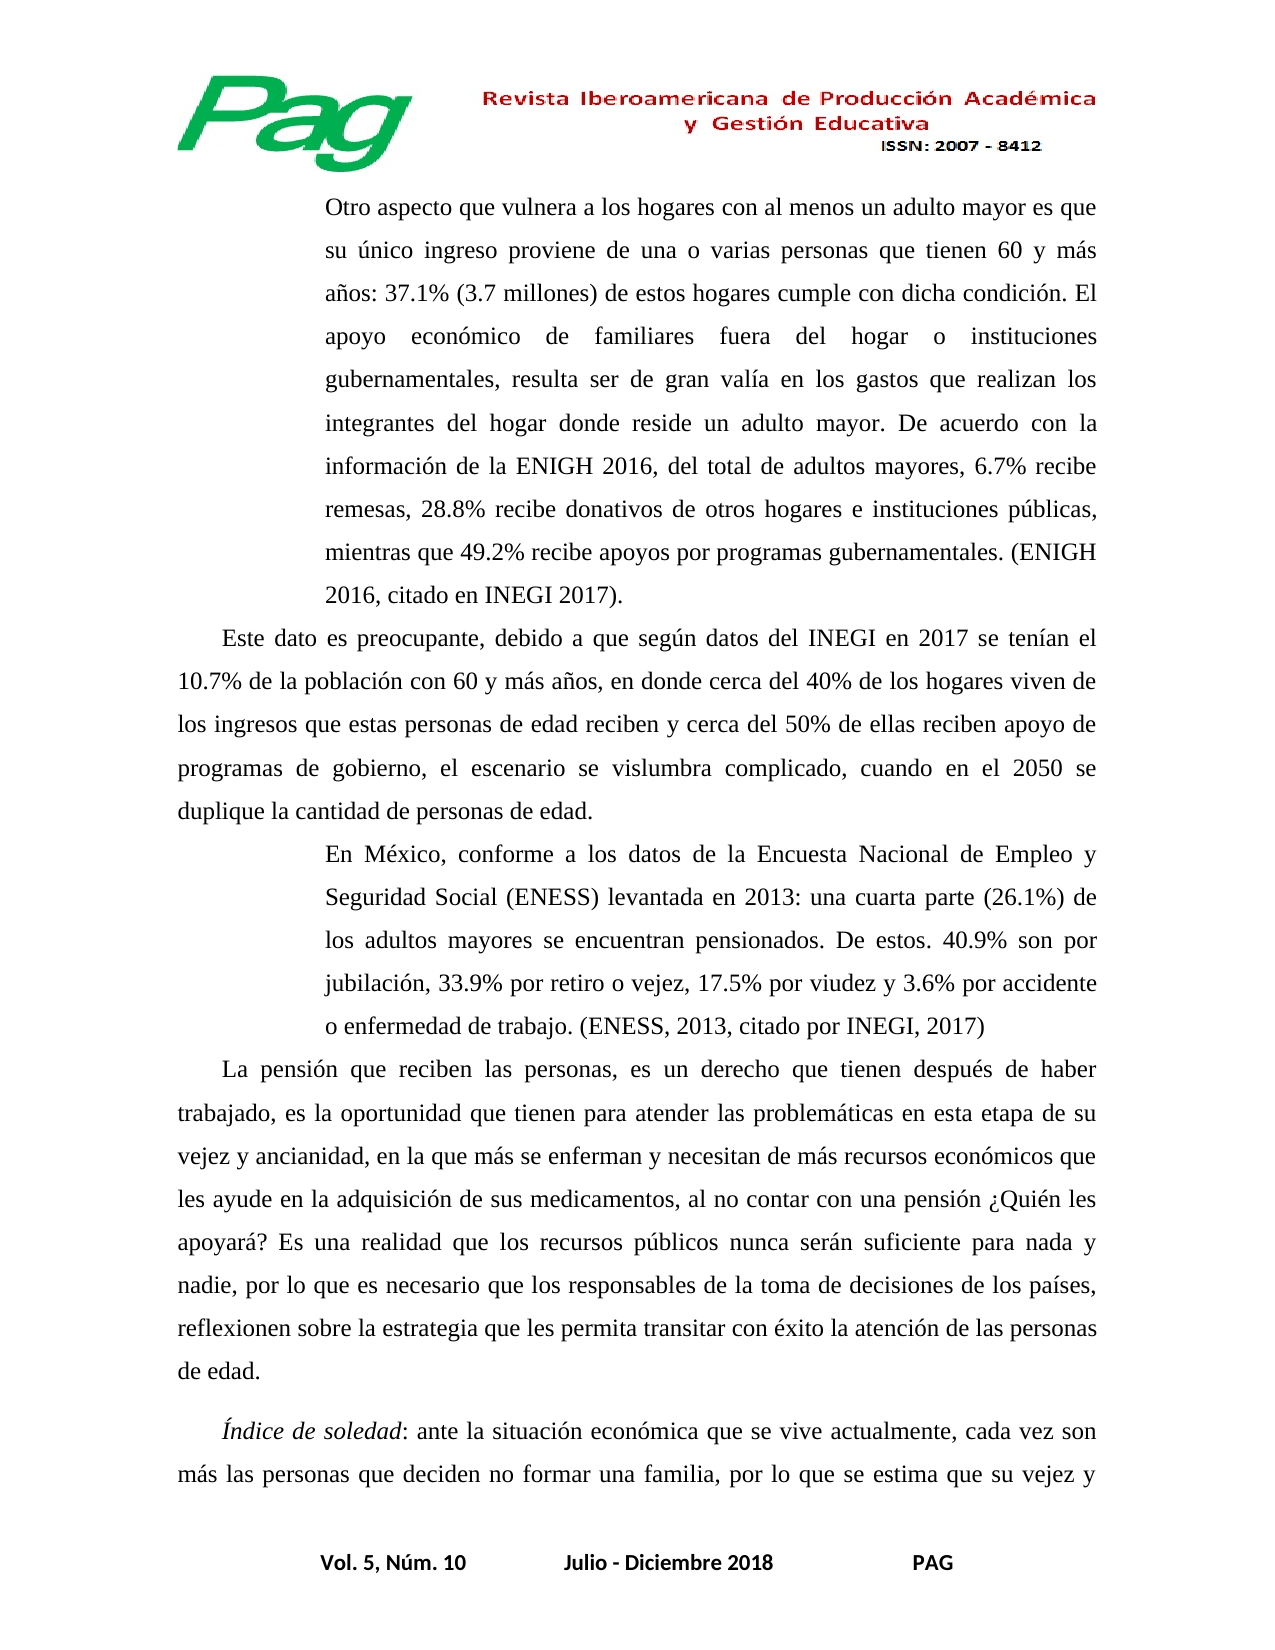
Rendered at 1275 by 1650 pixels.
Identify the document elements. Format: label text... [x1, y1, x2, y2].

text Este dato es preocupante, debido a que según datos del INEGI en 2017 se tenían el 10.7% de la población con 60 y más años, en donde cerca del 40% de los hogares viven de los ingresos que estas personas de edad reciben y cerca del 50% de ellas reciben apoyo de programas de gobierno, el escenario se vislumbra complicado, cuando en el 2050 se duplique la cantidad de personas de edad. [177, 623, 1098, 824]
text En México, conforme a los datos de la Encuesta Nacional de Empleo y Seguridad Social (ENESS) levantada en 2013: una cuarta parte (26.1%) de los adultos mayores se encuentran pensionados. De estos. 40.9% son por jubilación, 33.9% por retiro o vejez, 17.5% por viudez y 3.6% por accidente o enfermedad de trabajo. (ENESS, 2013, citado por INEGI, 2017) [325, 839, 1098, 1040]
text La pensión que reciben las personas, es un derecho que tienen después de haber trabajado, es la oportunidad que tienen para atender las problemáticas en esta etapa de su vejez y ancianidad, en la que más se enferman y necesitan de más recursos económicos que les ayude en la adquisición de sus medicamentos, al no contar con una pensión ¿Quién les apoyará? Es una realidad que los recursos públicos nunca serán suficiente para nada y nadie, por lo que es necesario que los responsables de la toma de decisiones de los países, reflexionen sobre la estrategia que les permita transitar con éxito la atención de las personas de edad. [177, 1054, 1098, 1385]
picture [177, 73, 1098, 173]
text Otro aspecto que vulnera a los hogares con al menos un adulto mayor es que su único ingreso proviene de una o varias personas que tienen 60 y más años: 37.1% (3.7 millones) de estos hogares cumple con dicha condición. El apoyo económico de familiares fuera del hogar o instituciones gubernamentales, resulta ser de gran valía en los gastos que realizan los integrantes del hogar donde reside un adulto mayor. De acuerdo con la información de la ENIGH 2016, del total de adultos mayores, 6.7% recibe remesas, 28.8% recibe donativos de otros hogares e instituciones públicas, mientras que 49.2% recibe apoyos por programas gubernamentales. (ENIGH 2016, citado en INEGI 2017). [325, 192, 1098, 609]
